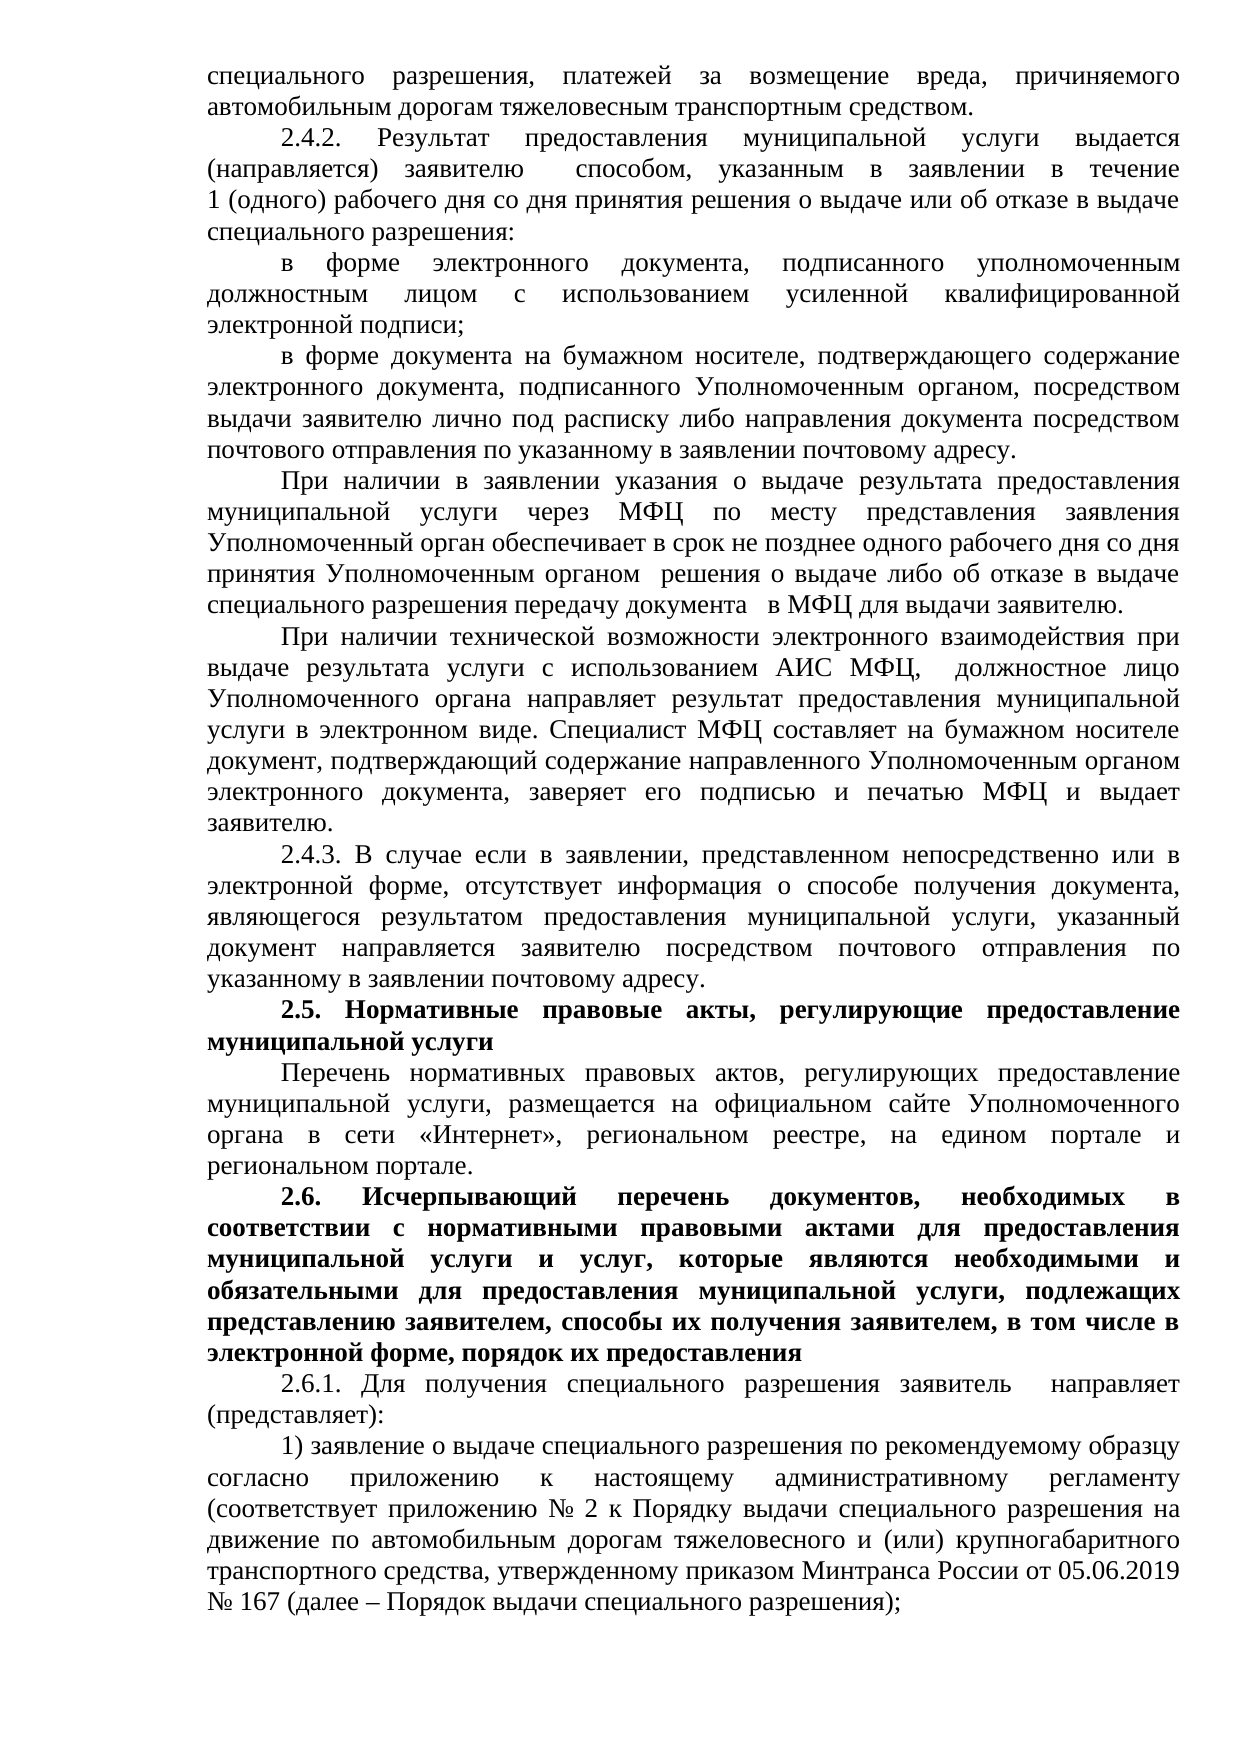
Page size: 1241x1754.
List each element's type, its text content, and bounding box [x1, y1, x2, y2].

text в форме документа на бумажном носителе, подтверждающего содержание электронного документа, подписанного Уполномоченным органом, посредством выдачи заявителю лично под расписку либо направления документа посредством почтового отправления по указанному в заявлении почтовому адресу. [207, 339, 1181, 464]
text 1) заявление о выдаче специального разрешения по рекомендуемому образцу согласно приложению к настоящему административному регламенту (соответствует приложению № 2 к Порядку выдачи специального разрешения на движение по автомобильным дорогам тяжеловесного и (или) крупногабаритного транспортного средства, утвержденному приказом Минтранса России от 05.06.2019 № 167 (далее – Порядок выдачи специального разрешения); [207, 1429, 1181, 1616]
text 2.4.3. В случае если в заявлении, представленном непосредственно или в электронной форме, отсутствует информация о способе получения документа, являющегося результатом предоставления муниципальной услуги, указанный документ направляется заявителю посредством почтового отправления по указанному в заявлении почтовому адресу. [207, 838, 1181, 993]
text 2.5. Нормативные правовые акты, регулирующие предоставление муниципальной услуги [207, 993, 1181, 1056]
text 2.4.2. Результат предоставления муниципальной услуги выдается (направляется) заявителю способом, указанным в заявлении в течение 1 (одного) рабочего дня со дня принятия решения о выдаче или об отказе в выдаче специального разрешения: [207, 121, 1181, 246]
text При наличии в заявлении указания о выдаче результата предоставления муниципальной услуги через МФЦ по месту представления заявления Уполномоченный орган обеспечивает в срок не позднее одного рабочего дня со дня принятия Уполномоченным органом решения о выдаче либо об отказе в выдаче специального разрешения передачу документа в МФЦ для выдачи заявителю. [207, 464, 1181, 620]
text Перечень нормативных правовых актов, регулирующих предоставление муниципальной услуги, размещается на официальном сайте Уполномоченного органа в сети «Интернет», региональном реестре, на едином портале и региональном портале. [207, 1056, 1181, 1180]
text 2.6.1. Для получения специального разрешения заявитель направляет (представляет): [207, 1367, 1181, 1429]
text При наличии технической возможности электронного взаимодействия при выдаче результата услуги с использованием АИС МФЦ, должностное лицо Уполномоченного органа направляет результат предоставления муниципальной услуги в электронном виде. Специалист МФЦ составляет на бумажном носителе документ, подтверждающий содержание направленного Уполномоченным органом электронного документа, заверяет его подписью и печатью МФЦ и выдает заявителю. [207, 620, 1181, 838]
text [207, 59, 1181, 121]
text в форме электронного документа, подписанного уполномоченным должностным лицом с использованием усиленной квалифицированной электронной подписи; [207, 246, 1181, 339]
text 2.6. Исчерпывающий перечень документов, необходимых в соответствии с нормативными правовыми актами для предоставления муниципальной услуги и услуг, которые являются необходимыми и обязательными для предоставления муниципальной услуги, подлежащих представлению заявителем, способы их получения заявителем, в том числе в электронной форме, порядок их предоставления [207, 1180, 1181, 1367]
